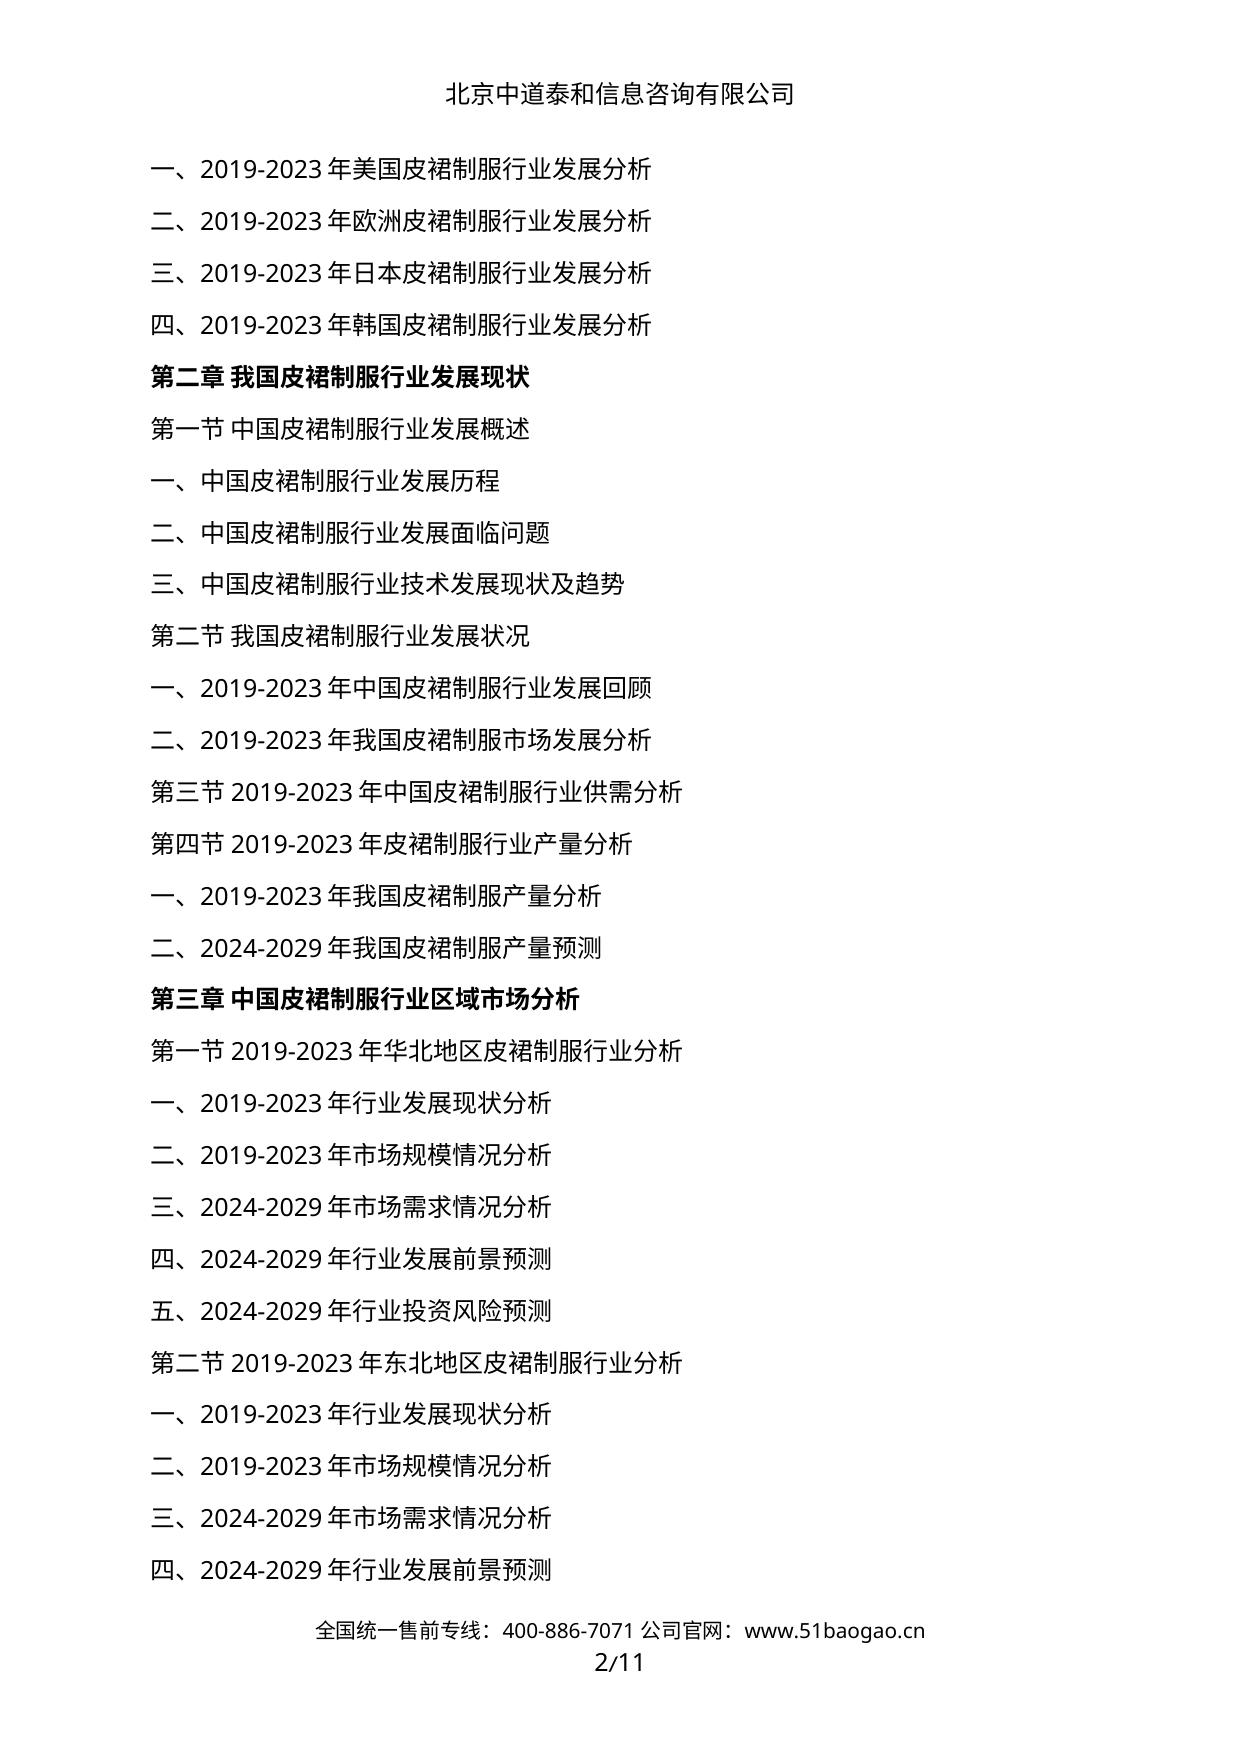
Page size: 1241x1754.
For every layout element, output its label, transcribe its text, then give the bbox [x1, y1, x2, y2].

text 第二节 2019-2023年东北地区皮裙制服行业分析 [150, 1343, 1090, 1379]
text 三、2024-2029年市场需求情况分析 [150, 1499, 1090, 1535]
text 三、2024-2029年市场需求情况分析 [150, 1187, 1090, 1224]
text 一、2019-2023年美国皮裙制服行业发展分析 [150, 150, 1090, 186]
text 第二章 我国皮裙制服行业发展现状 [150, 357, 1090, 394]
text 四、2024-2029年行业发展前景预测 [150, 1239, 1090, 1276]
text 二、中国皮裙制服行业发展面临问题 [150, 513, 1090, 549]
text 四、2019-2023年韩国皮裙制服行业发展分析 [150, 306, 1090, 342]
text 二、2019-2023年市场规模情况分析 [150, 1447, 1090, 1483]
text 二、2019-2023年我国皮裙制服市场发展分析 [150, 721, 1090, 757]
text 二、2024-2029年我国皮裙制服产量预测 [150, 928, 1090, 964]
text 二、2019-2023年欧洲皮裙制服行业发展分析 [150, 202, 1090, 238]
text 二、2019-2023年市场规模情况分析 [150, 1136, 1090, 1172]
text 三、2019-2023年日本皮裙制服行业发展分析 [150, 254, 1090, 290]
text 第三节 2019-2023年中国皮裙制服行业供需分析 [150, 772, 1090, 809]
text 第四节 2019-2023年皮裙制服行业产量分析 [150, 824, 1090, 861]
text 一、2019-2023年我国皮裙制服产量分析 [150, 876, 1090, 912]
text 第一节 中国皮裙制服行业发展概述 [150, 409, 1090, 446]
text 一、2019-2023年中国皮裙制服行业发展回顾 [150, 669, 1090, 705]
text 第三章 中国皮裙制服行业区域市场分析 [150, 980, 1090, 1016]
text 第一节 2019-2023年华北地区皮裙制服行业分析 [150, 1032, 1090, 1068]
text 四、2024-2029年行业发展前景预测 [150, 1551, 1090, 1587]
text 第二节 我国皮裙制服行业发展状况 [150, 617, 1090, 653]
text 五、2024-2029年行业投资风险预测 [150, 1291, 1090, 1327]
text 一、2019-2023年行业发展现状分析 [150, 1084, 1090, 1120]
text 一、中国皮裙制服行业发展历程 [150, 461, 1090, 497]
text 三、中国皮裙制服行业技术发展现状及趋势 [150, 565, 1090, 601]
text 一、2019-2023年行业发展现状分析 [150, 1395, 1090, 1431]
